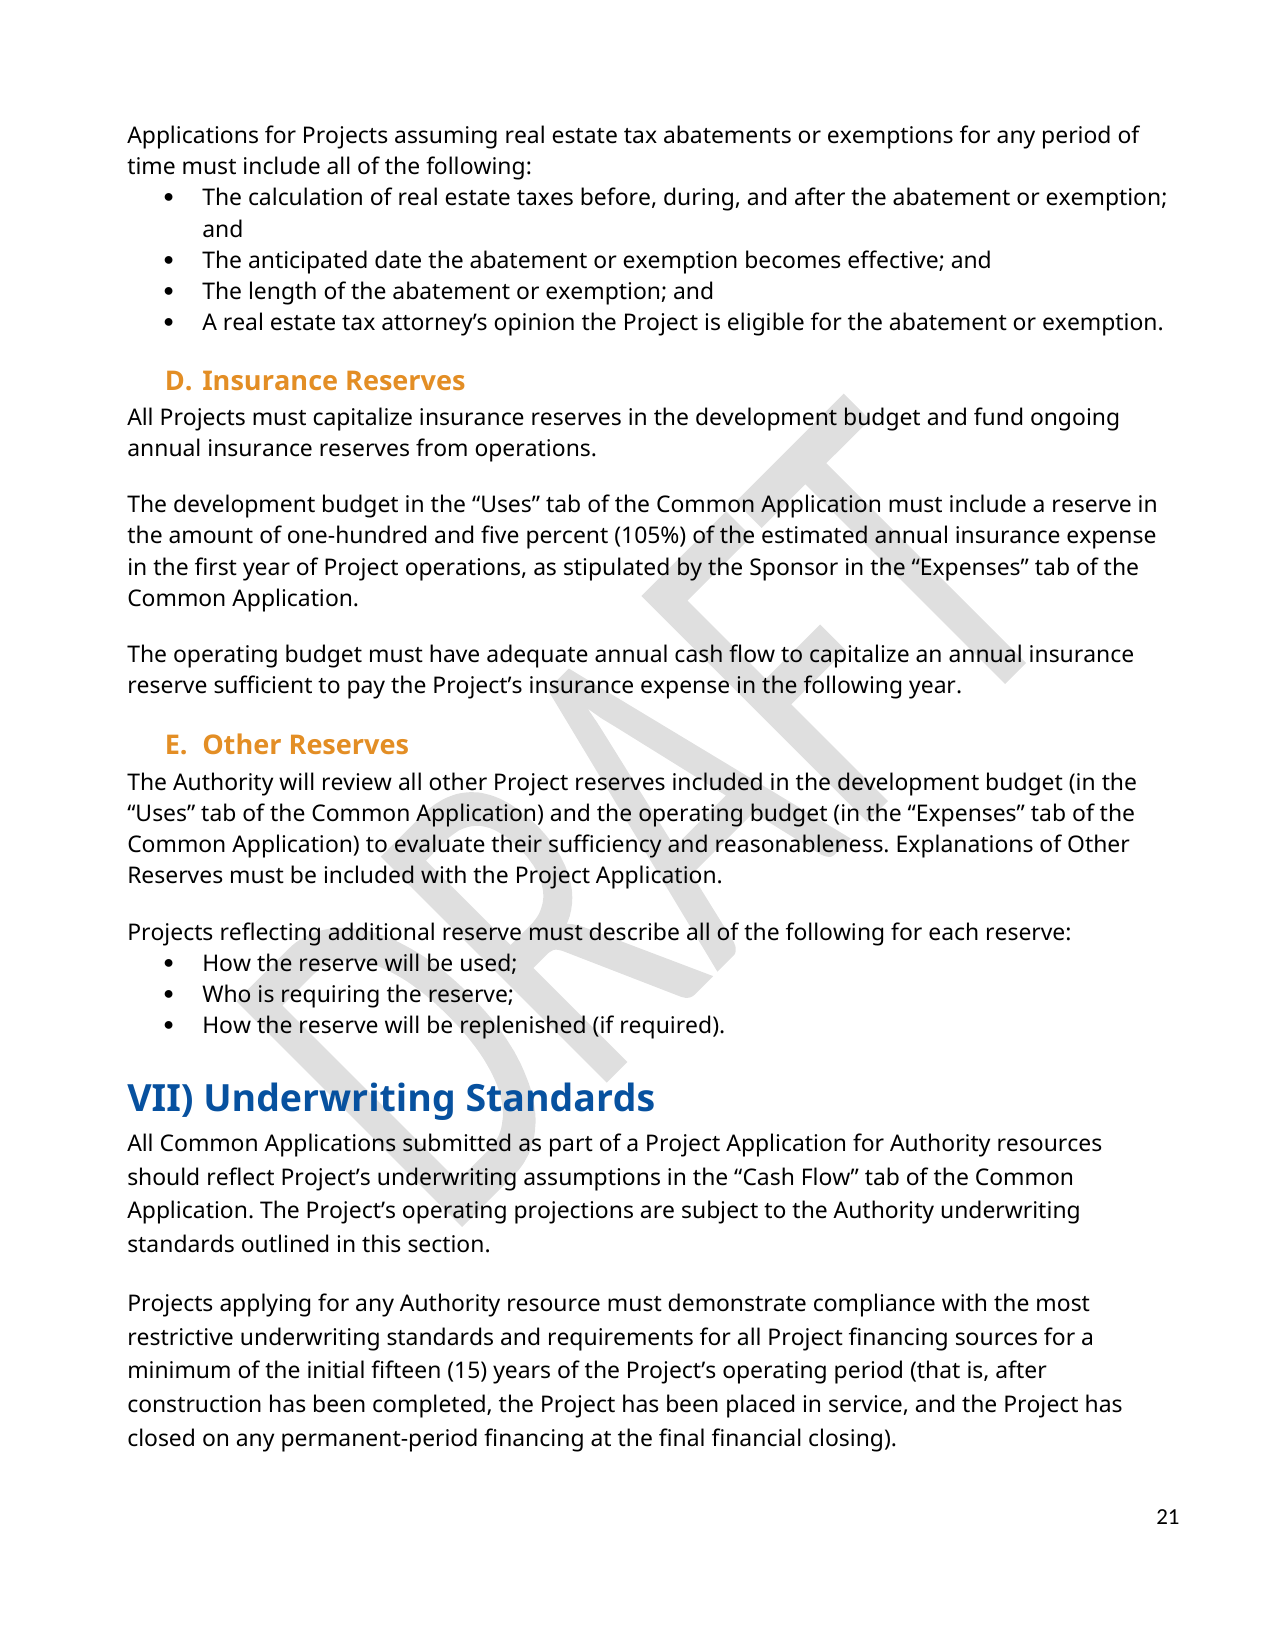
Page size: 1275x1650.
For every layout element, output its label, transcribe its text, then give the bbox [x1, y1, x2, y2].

text The operating budget must have adequate annual cash flow to capitalize an annual insurance reserve sufficient to pay the Project’s insurance expense in the following year. [127, 638, 1179, 701]
list A real estate tax attorney’s opinion the Project is eligible for the abatement or exemption. [164, 306, 1179, 337]
text Projects applying for any Authority resource must demonstrate compliance with the most restrictive underwriting standards and requirements for all Project financing sources for a minimum of the initial fifteen (15) years of the Project’s operating period (that is, after construction has been completed, the Project has been placed in service, and the Project has closed on any permanent-period financing at the final financial closing). [127, 1287, 1179, 1453]
text All Projects must capitalize insurance reserves in the development budget and fund ongoing annual insurance reserves from operations. [127, 401, 1179, 463]
list How the reserve will be replenished (if required). [164, 1009, 1179, 1041]
subtitle Insurance Reserves [164, 361, 1179, 398]
text Applications for Projects assuming real estate tax abatements or exemptions for any period of time must include all of the following: [127, 119, 1179, 181]
text Projects reflecting additional reserve must describe all of the following for each reserve: [127, 916, 1179, 947]
list Who is requiring the reserve; [164, 978, 1179, 1009]
list The length of the abatement or exemption; and [164, 275, 1179, 306]
list How the reserve will be used; [164, 947, 1179, 978]
list The anticipated date the abatement or exemption becomes effective; and [164, 244, 1179, 275]
text The development budget in the “Uses” tab of the Common Application must include a reserve in the amount of one-hundred and five percent (105%) of the estimated annual insurance expense in the first year of Project operations, as stipulated by the Sponsor in the “Expenses” tab of the Common Application. [127, 488, 1179, 613]
subtitle VII) Underwriting Standards [127, 1072, 1179, 1123]
subtitle Other Reserves [164, 726, 1179, 763]
text The Authority will review all other Project reserves included in the development budget (in the “Uses” tab of the Common Application) and the operating budget (in the “Expenses” tab of the Common Application) to evaluate their sufficiency and reasonableness. Explanations of Other Reserves must be included with the Project Application. [127, 766, 1179, 891]
list The calculation of real estate taxes before, during, and after the abatement or exemption; and [164, 181, 1179, 244]
text All Common Applications submitted as part of a Project Application for Authority resources should reflect Project’s underwriting assumptions in the “Cash Flow” tab of the Common Application. The Project’s operating projections are subject to the Authority underwriting standards outlined in this section. [127, 1127, 1179, 1259]
